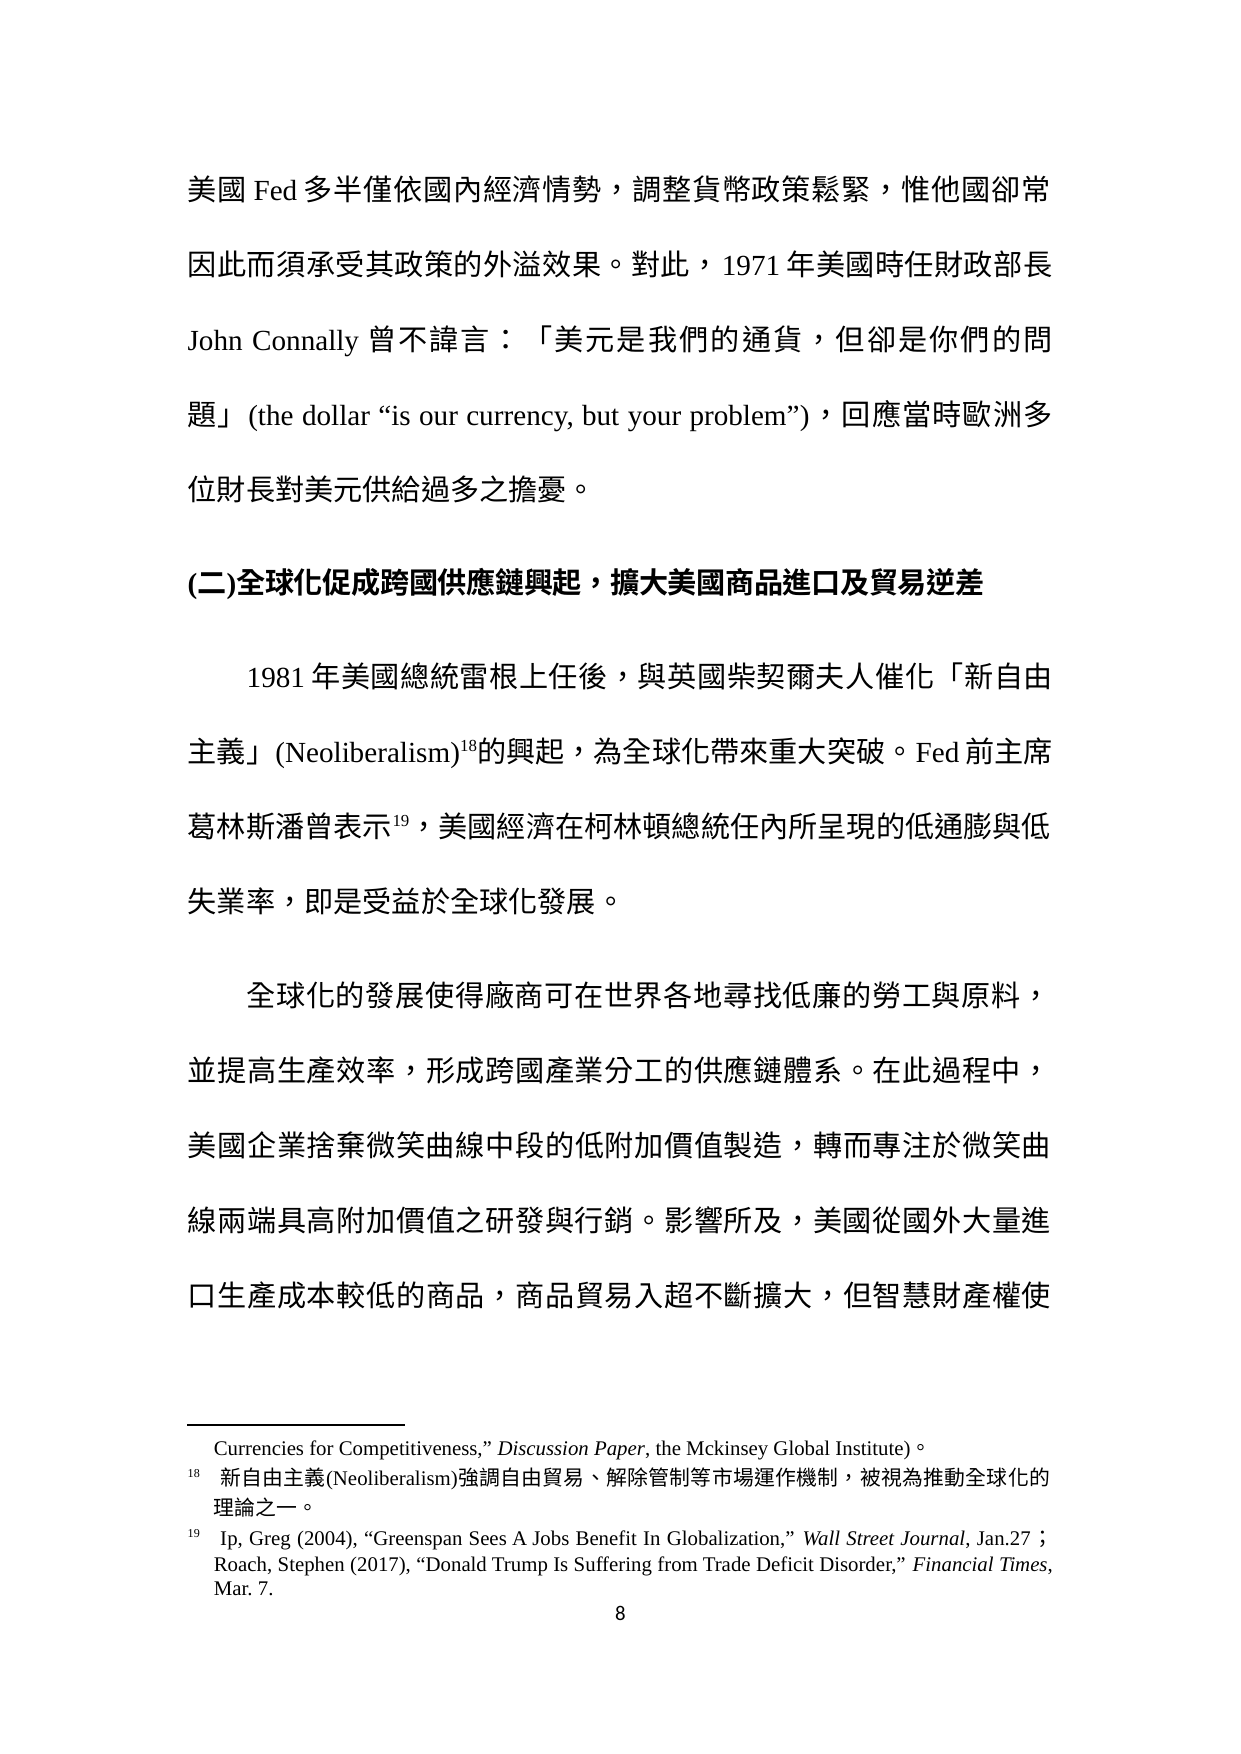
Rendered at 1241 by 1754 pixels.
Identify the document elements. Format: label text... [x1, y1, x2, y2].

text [187, 956, 1053, 1331]
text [187, 150, 1053, 525]
text 1981年美國總統雷根上任後，與英國柴契爾夫人催化「新自由主義」(Neoliberalism)的興起，為全球化帶來重大突破。Fed前主席葛林斯潘曾表示，美國經濟在柯林頓總統任內所呈現的低通膨與低失業率，即是受益於全球化發展。 [187, 637, 1053, 937]
list 全球化促成跨國供應鏈興起，擴大美國商品進口及貿易逆差 [187, 544, 1053, 619]
